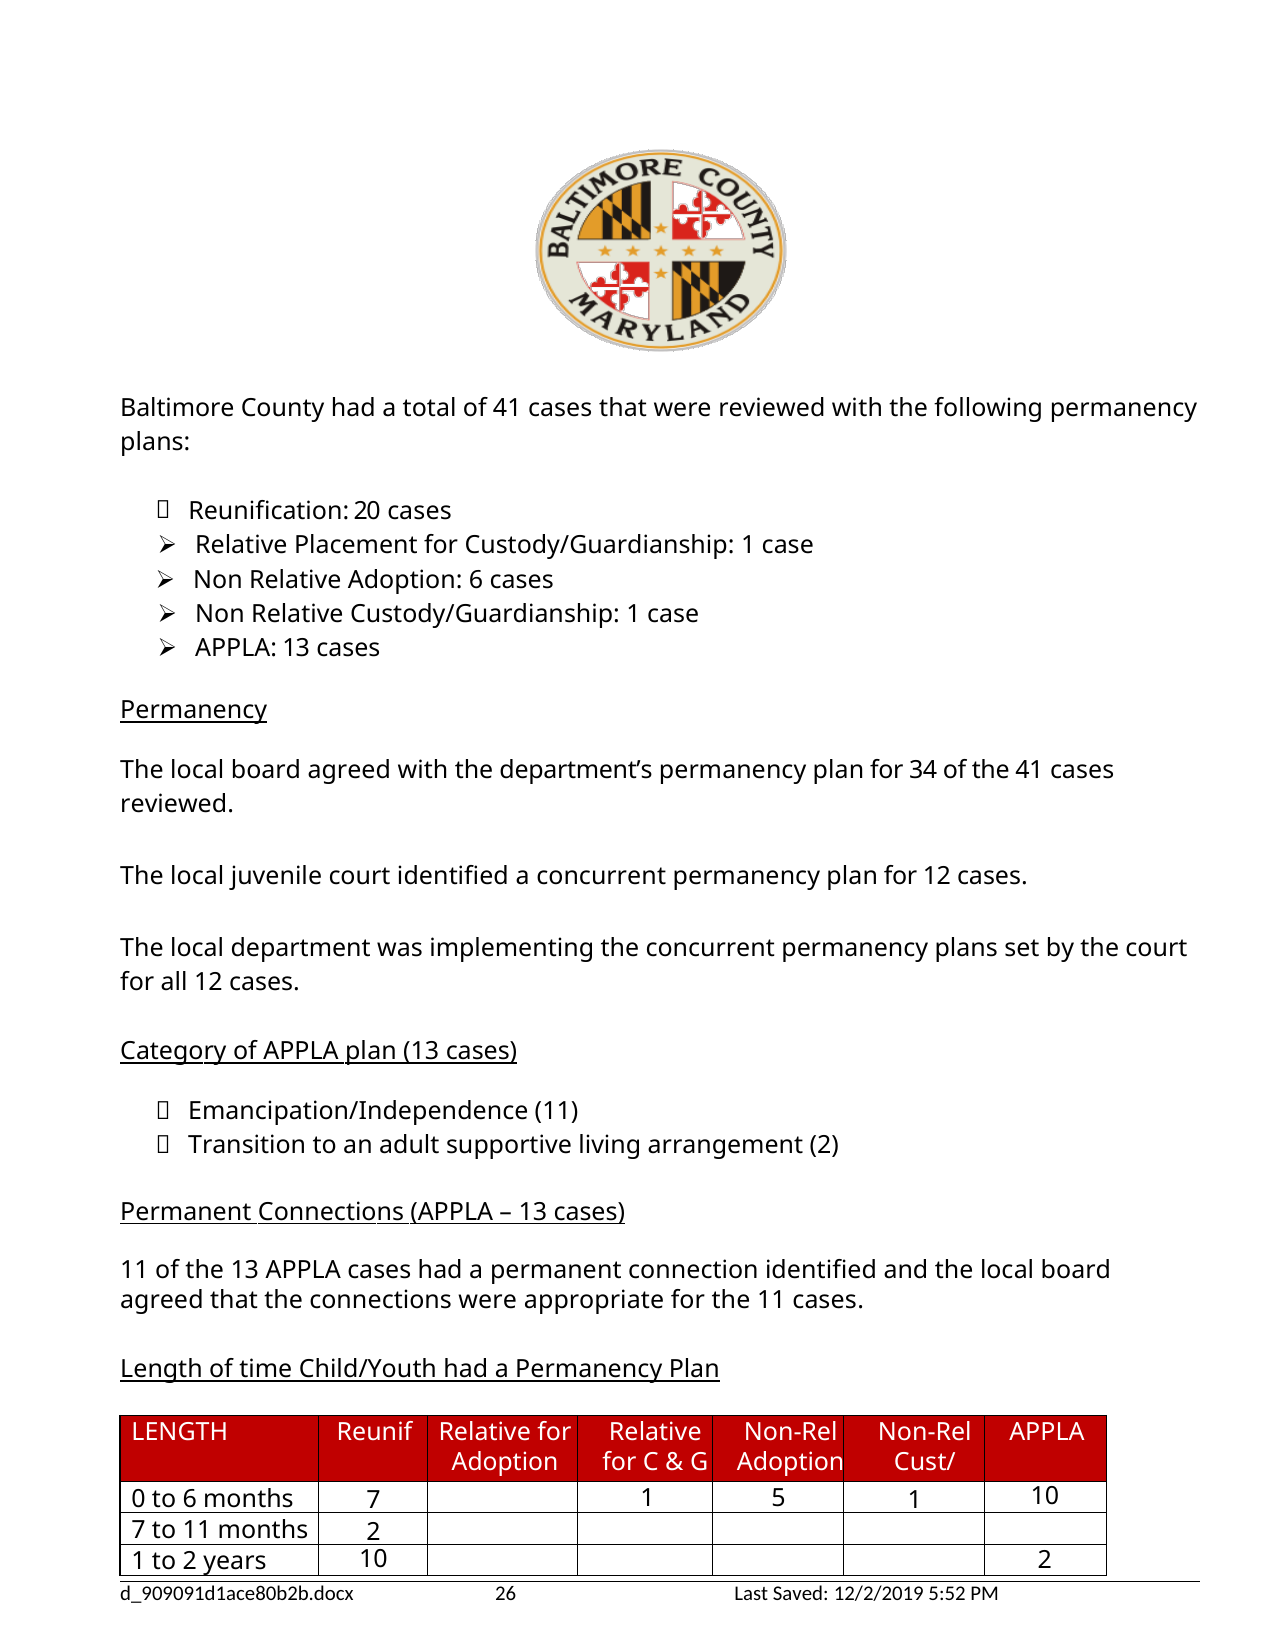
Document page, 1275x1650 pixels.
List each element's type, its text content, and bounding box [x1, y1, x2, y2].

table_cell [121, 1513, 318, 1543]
text Baltimore County had a total of 41 cases that were reviewed with the following permanency plans: [120, 389, 1200, 458]
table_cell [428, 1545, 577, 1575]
text Length of time Child/Youth had a Permanency Plan [120, 1351, 1202, 1385]
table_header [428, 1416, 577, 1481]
text  Transition to an adult supportive living arrangement (2) [155, 1126, 1202, 1160]
list Non Relative Adoption: 6 cases [155, 561, 1202, 595]
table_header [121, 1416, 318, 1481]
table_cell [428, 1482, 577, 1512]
text The local juvenile court identified a concurrent permanency plan for 12 cases. [120, 857, 1196, 892]
text The local department was implementing the concurrent permanency plans set by the court for all 12 cases. [120, 929, 1196, 998]
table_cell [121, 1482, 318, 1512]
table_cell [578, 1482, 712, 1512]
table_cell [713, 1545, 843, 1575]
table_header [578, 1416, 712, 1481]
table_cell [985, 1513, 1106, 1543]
text  Reunification: 20 cases [155, 492, 1202, 527]
text 11 of the 13 APPLA cases had a permanent connection identified and the local board agreed that the connections were appropriate for the 11 cases. [120, 1254, 1179, 1314]
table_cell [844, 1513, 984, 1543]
text Category of APPLA plan (13 cases) [120, 1034, 1202, 1063]
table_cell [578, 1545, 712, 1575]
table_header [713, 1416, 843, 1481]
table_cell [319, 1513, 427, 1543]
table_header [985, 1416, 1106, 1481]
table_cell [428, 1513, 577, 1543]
list APPLA: 13 cases [157, 629, 1202, 663]
text The local board agreed with the department’s permanency plan for 34 of the 41 cases reviewed. [120, 751, 1196, 819]
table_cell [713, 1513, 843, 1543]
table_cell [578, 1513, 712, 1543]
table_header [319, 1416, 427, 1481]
text Permanent Connections (APPLA – 13 cases) [120, 1194, 1202, 1224]
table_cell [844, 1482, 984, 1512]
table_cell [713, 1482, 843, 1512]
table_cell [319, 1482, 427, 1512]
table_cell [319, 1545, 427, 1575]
list Relative Placement for Custody/Guardianship: 1 case [157, 527, 1202, 561]
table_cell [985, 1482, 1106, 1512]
picture [535, 149, 787, 352]
text Permanency [120, 693, 1202, 722]
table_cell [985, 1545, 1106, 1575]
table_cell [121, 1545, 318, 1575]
text  Emancipation/Independence (11) [155, 1092, 1202, 1126]
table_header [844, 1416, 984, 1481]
list Non Relative Custody/Guardianship: 1 case [157, 595, 1202, 629]
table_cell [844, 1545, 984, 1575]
